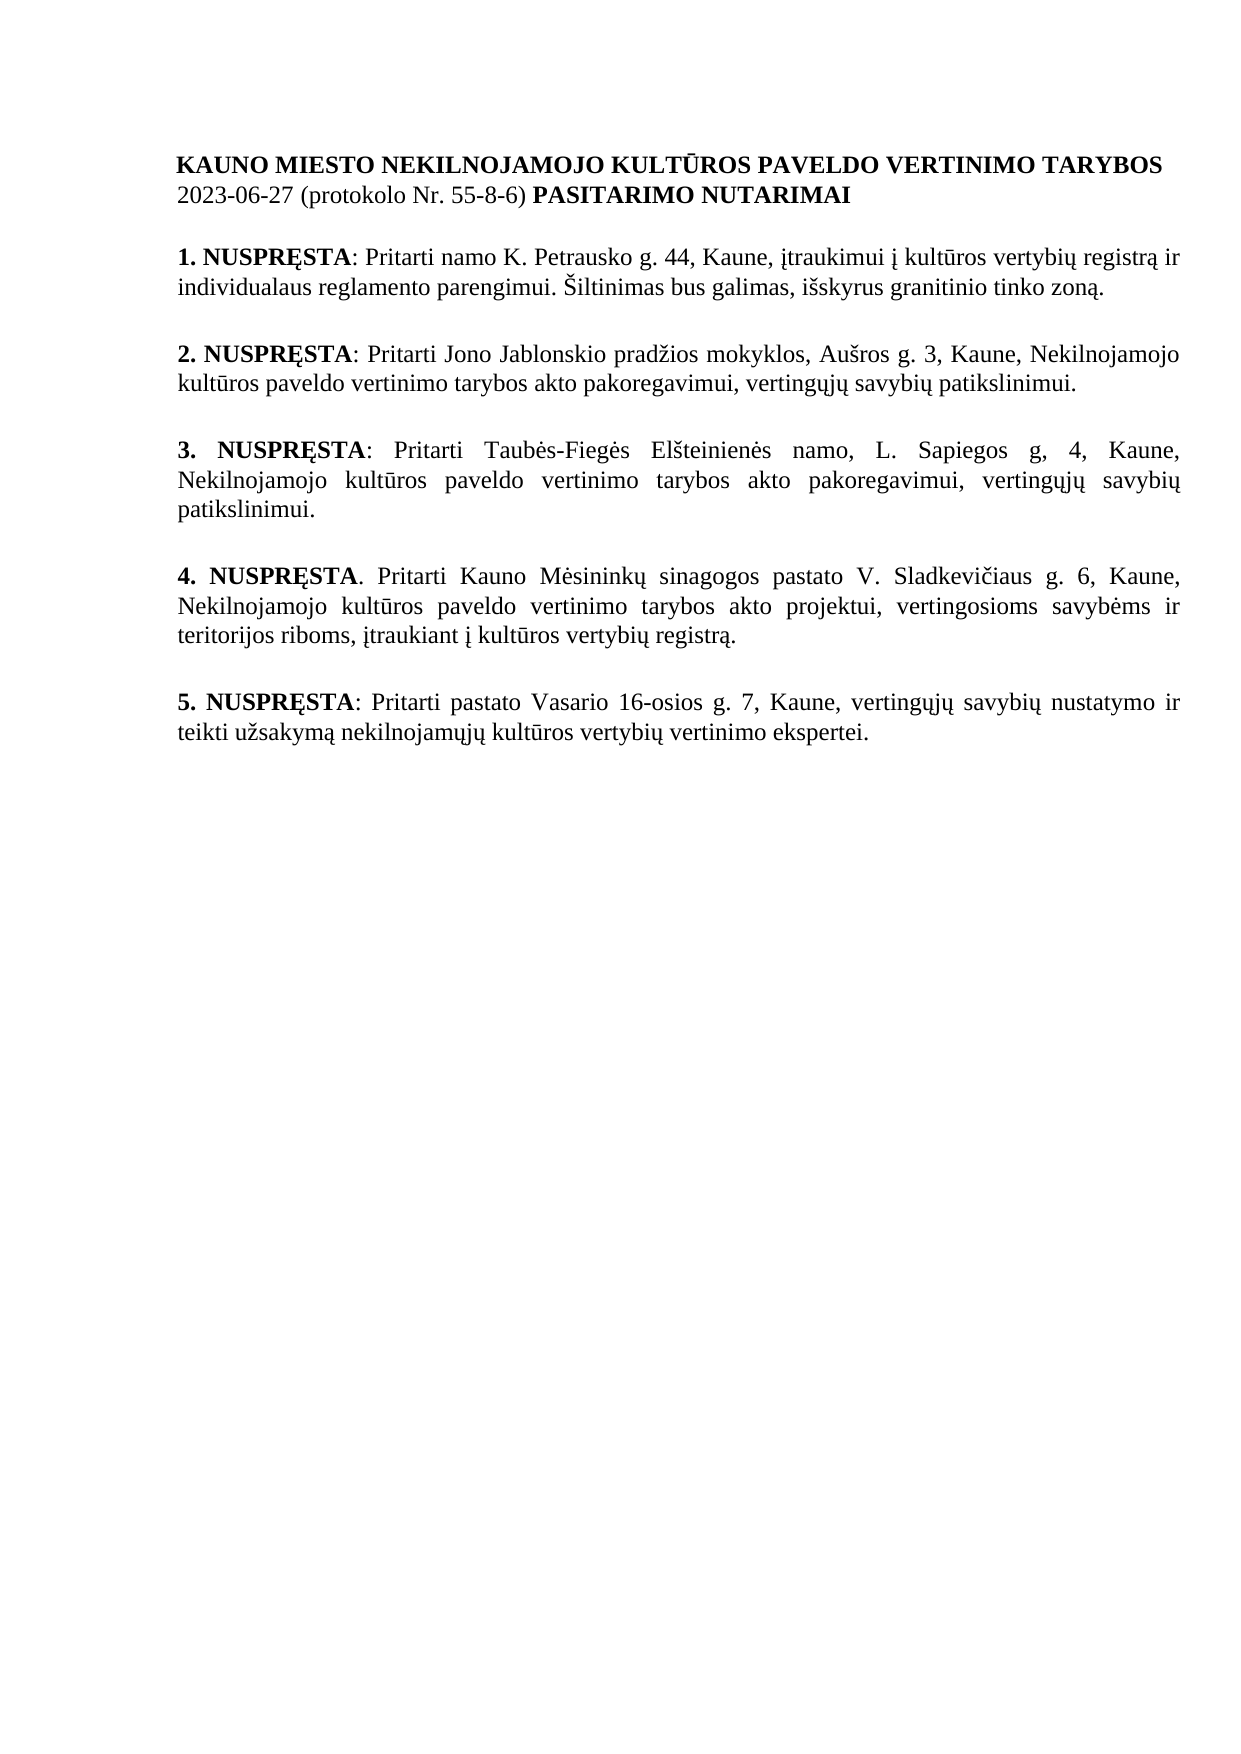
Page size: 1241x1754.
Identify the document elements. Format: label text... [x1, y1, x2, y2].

text KAUNO MIESTO NEKILNOJAMOJO KULTŪROS PAVELDO VERTINIMO TARYBOS 2023-06-27 (protokolo Nr. 55-8-6) PASITARIMO NUTARIMAI [176, 150, 1181, 208]
text 1. NUSPRĘSTA: Pritarti namo K. Petrausko g. 44, Kaune, įtraukimui į kultūros vertybių registrą ir individualaus reglamento parengimui. Šiltinimas bus galimas, išskyrus granitinio tinko zoną. [177, 242, 1181, 301]
text 4. NUSPRĘSTA. Pritarti Kauno Mėsininkų sinagogos pastato V. Sladkevičiaus g. 6, Kaune, Nekilnojamojo kultūros paveldo vertinimo tarybos akto projektui, vertingosioms savybėms ir teritorijos riboms, įtraukiant į kultūros vertybių registrą. [177, 561, 1181, 649]
text 2. NUSPRĘSTA: Pritarti Jono Jablonskio pradžios mokyklos, Aušros g. 3, Kaune, Nekilnojamojo kultūros paveldo vertinimo tarybos akto pakoregavimui, vertingųjų savybių patikslinimui. [177, 339, 1181, 397]
text 5. NUSPRĘSTA: Pritarti pastato Vasario 16-osios g. 7, Kaune, vertingųjų savybių nustatymo ir teikti užsakymą nekilnojamųjų kultūros vertybių vertinimo ekspertei. [177, 687, 1181, 746]
text 3. NUSPRĘSTA: Pritarti Taubės-Fiegės Elšteinienės namo, L. Sapiegos g, 4, Kaune, Nekilnojamojo kultūros paveldo vertinimo tarybos akto pakoregavimui, vertingųjų savybių patikslinimui. [177, 435, 1181, 523]
